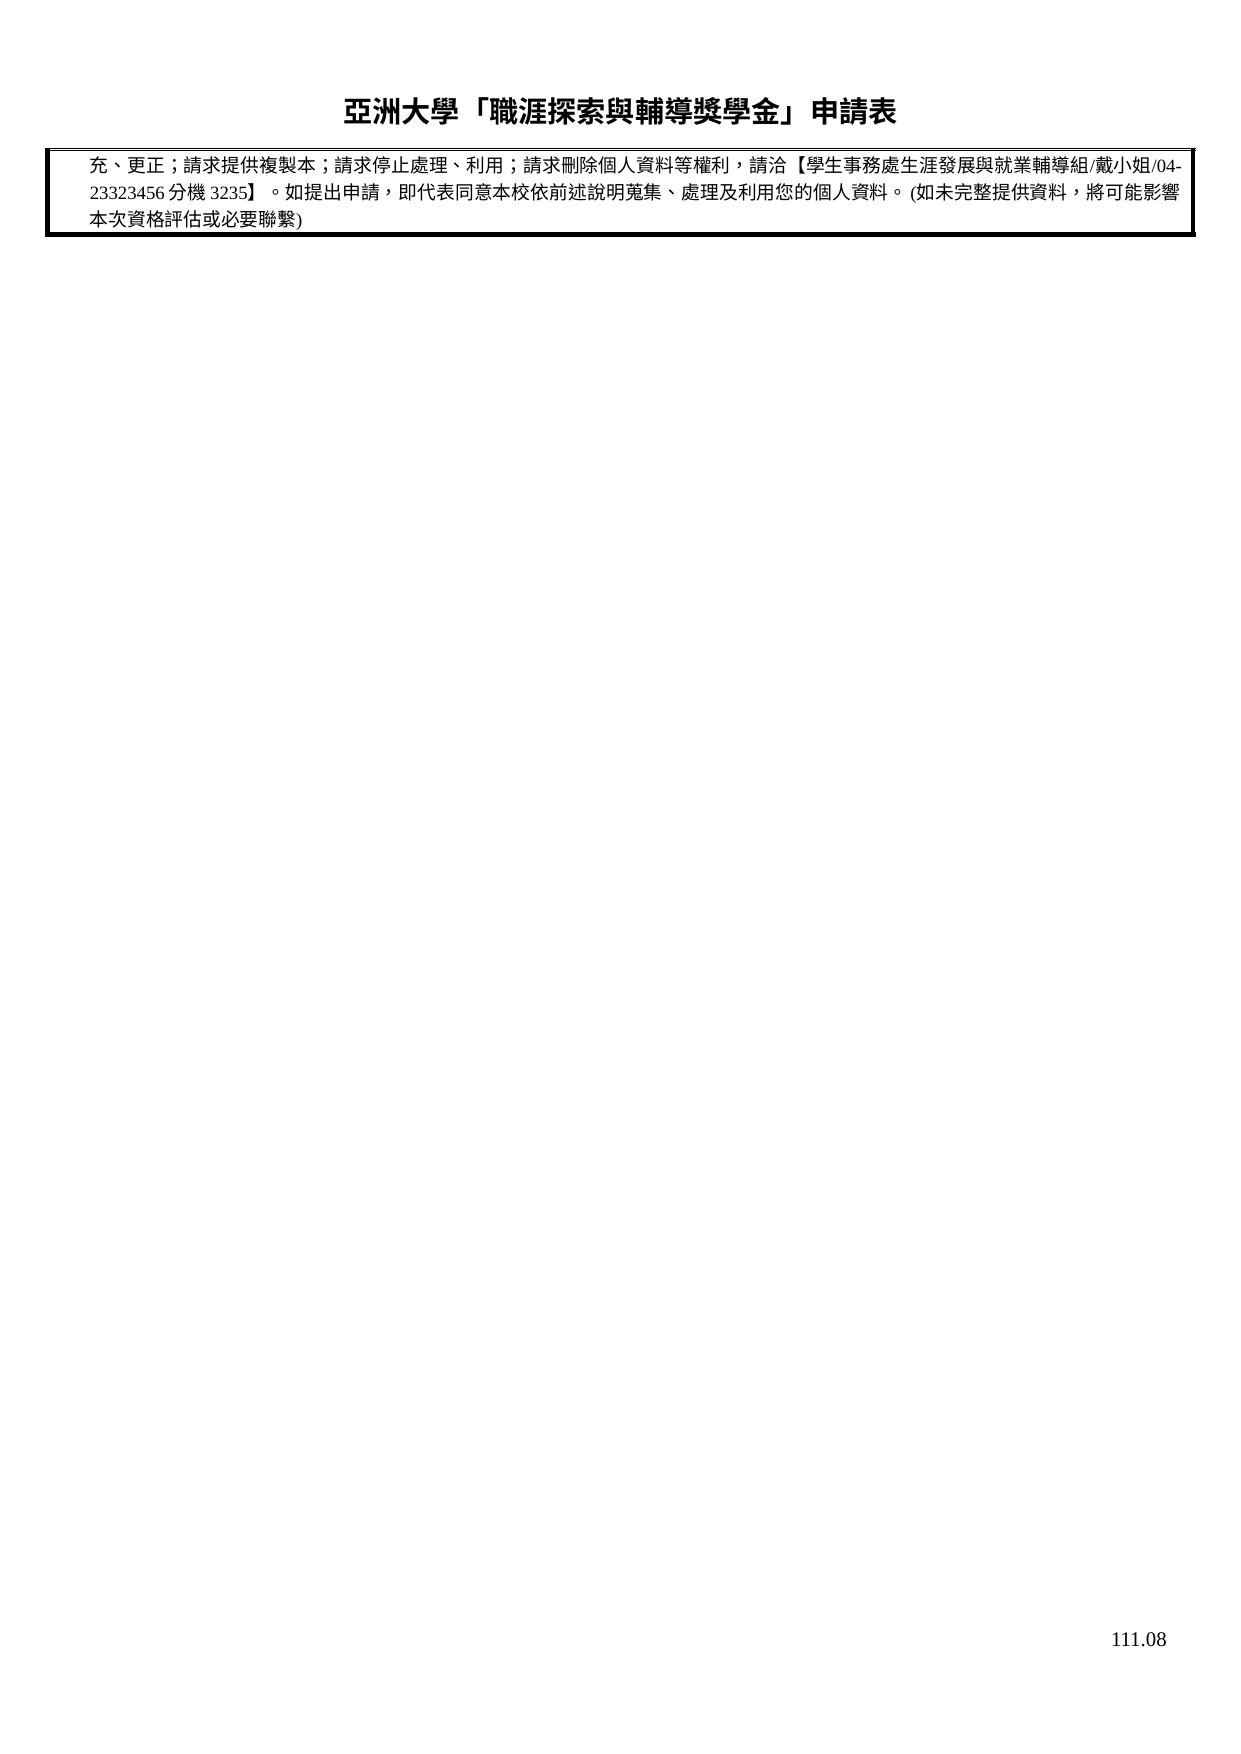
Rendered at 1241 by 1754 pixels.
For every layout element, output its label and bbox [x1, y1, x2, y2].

table_cell [50, 151, 1191, 232]
